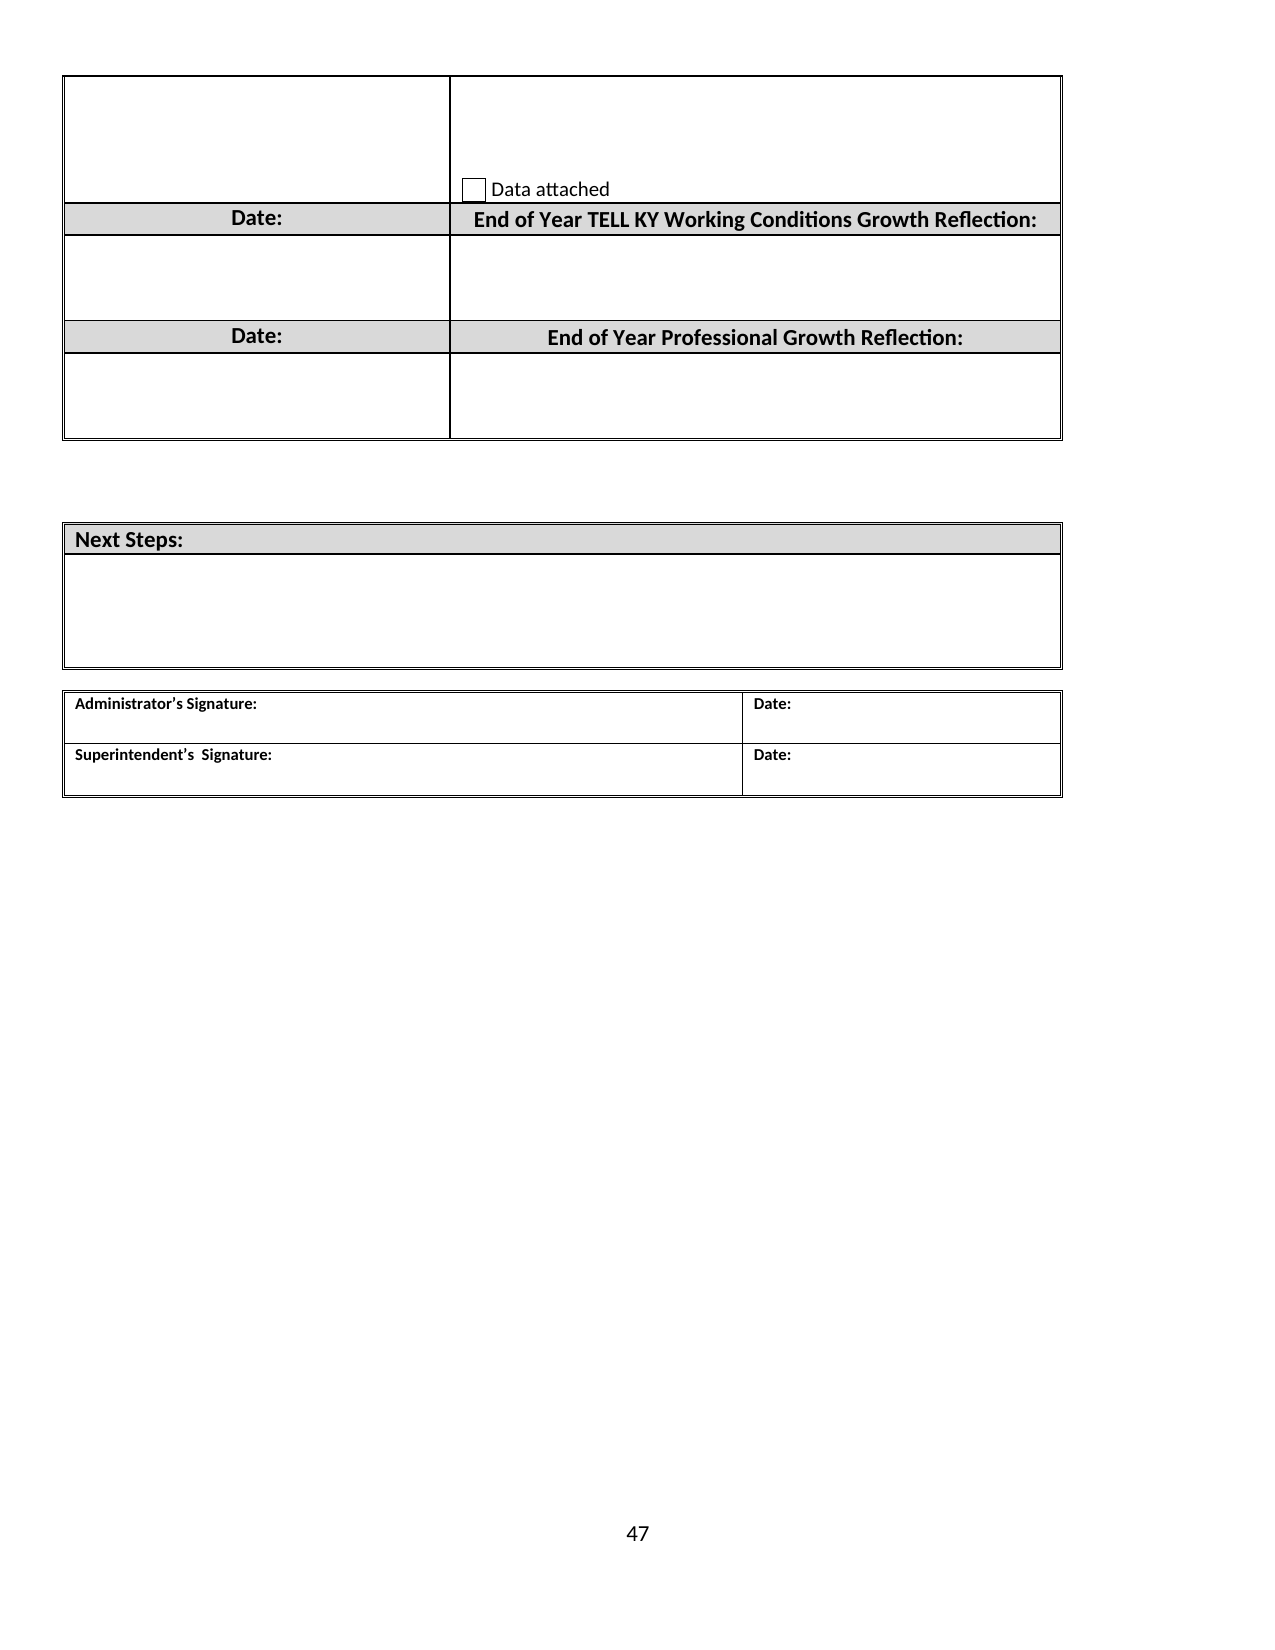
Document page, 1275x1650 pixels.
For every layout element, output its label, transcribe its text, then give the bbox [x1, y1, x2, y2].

table_cell End of Year Professional Growth Reflection: [451, 321, 1060, 352]
table_cell [65, 354, 449, 438]
table_cell [65, 555, 1060, 667]
table_cell [451, 354, 1060, 438]
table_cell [65, 77, 449, 202]
table_header Administrator’s Signature: [65, 693, 742, 743]
table_cell Date: [743, 744, 1060, 795]
table_header Date: [743, 693, 1060, 743]
table_cell [65, 236, 449, 320]
table_header Next Steps: [65, 525, 1060, 553]
table_cell End of Year TELL KY Working Conditions Growth Reflection: [451, 204, 1060, 234]
table_cell [451, 236, 1060, 320]
table_cell Superintendent’s Signature: [65, 744, 742, 795]
table_cell Data attached [451, 77, 1060, 202]
table_cell Date: [65, 204, 449, 234]
table_cell Date: [65, 321, 449, 352]
